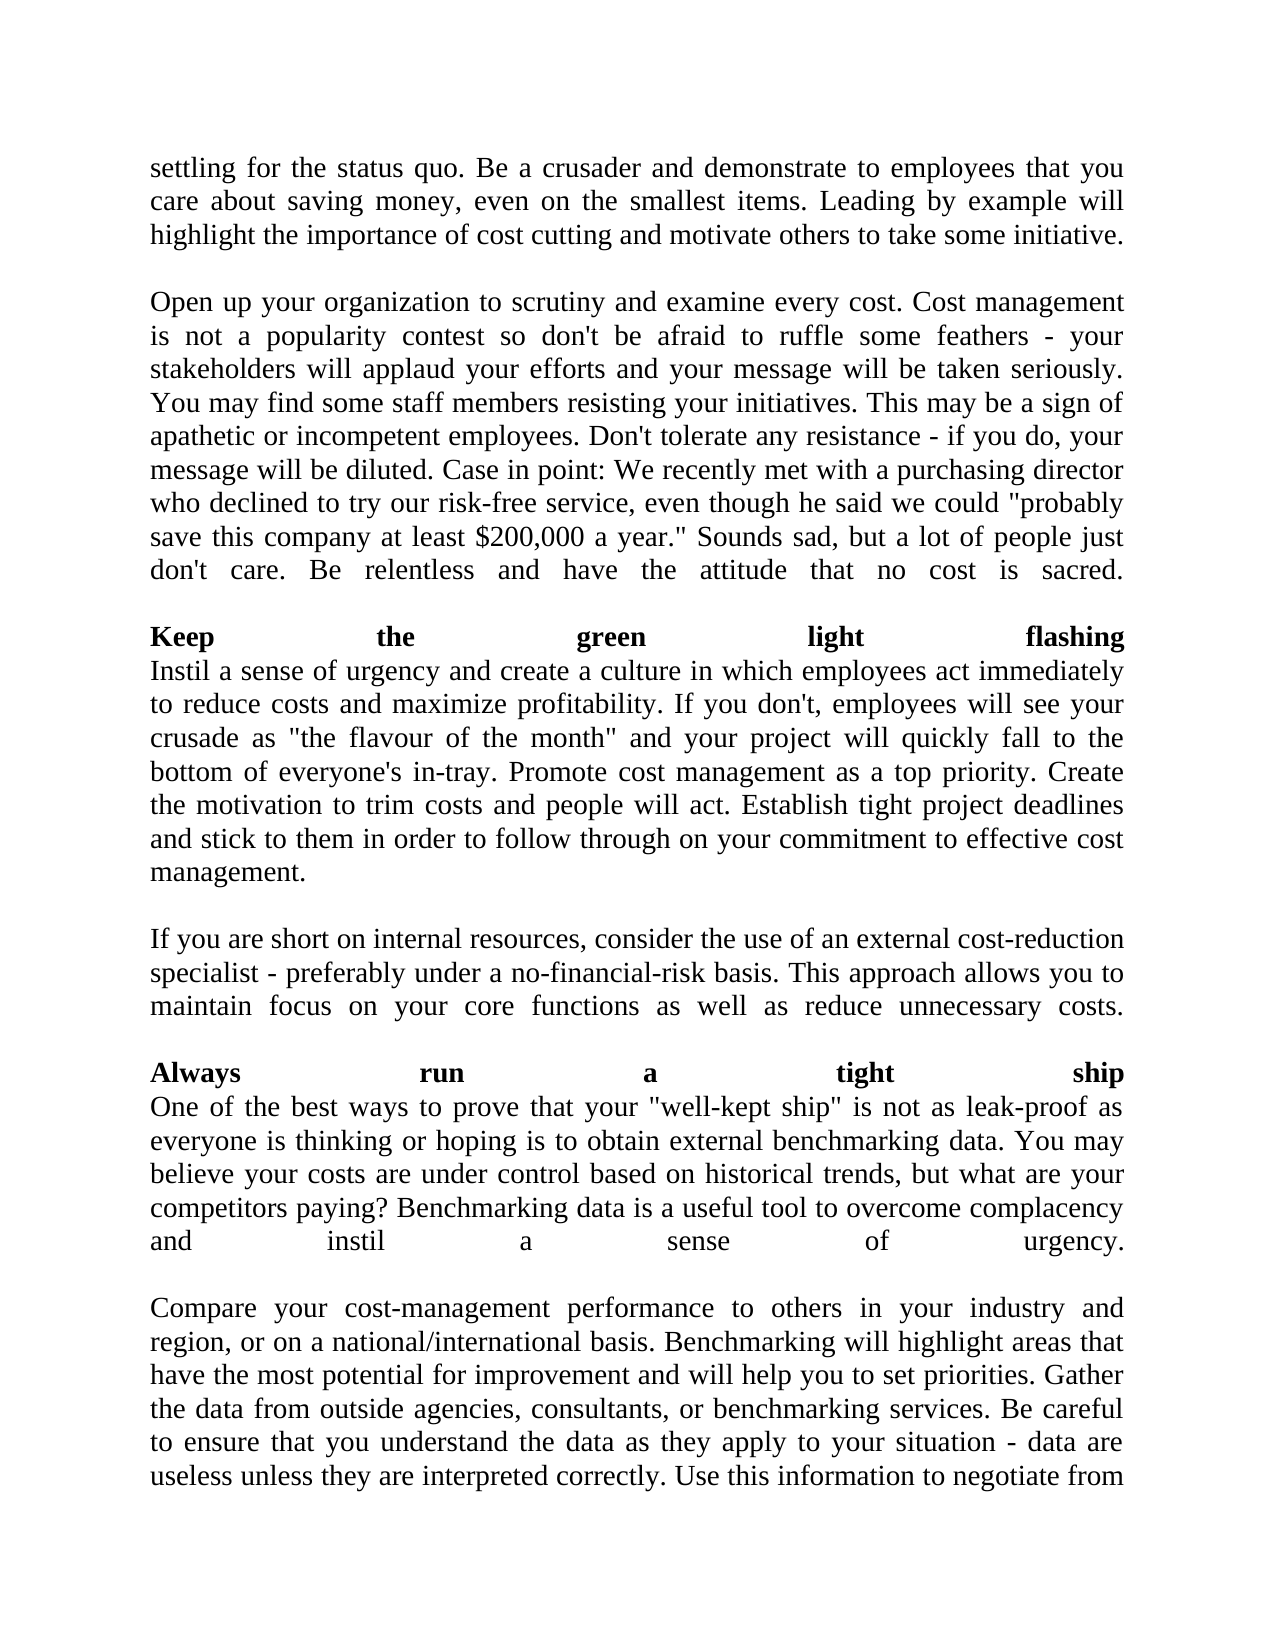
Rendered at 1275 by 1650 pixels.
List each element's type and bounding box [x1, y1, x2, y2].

text [150, 150, 1125, 1492]
